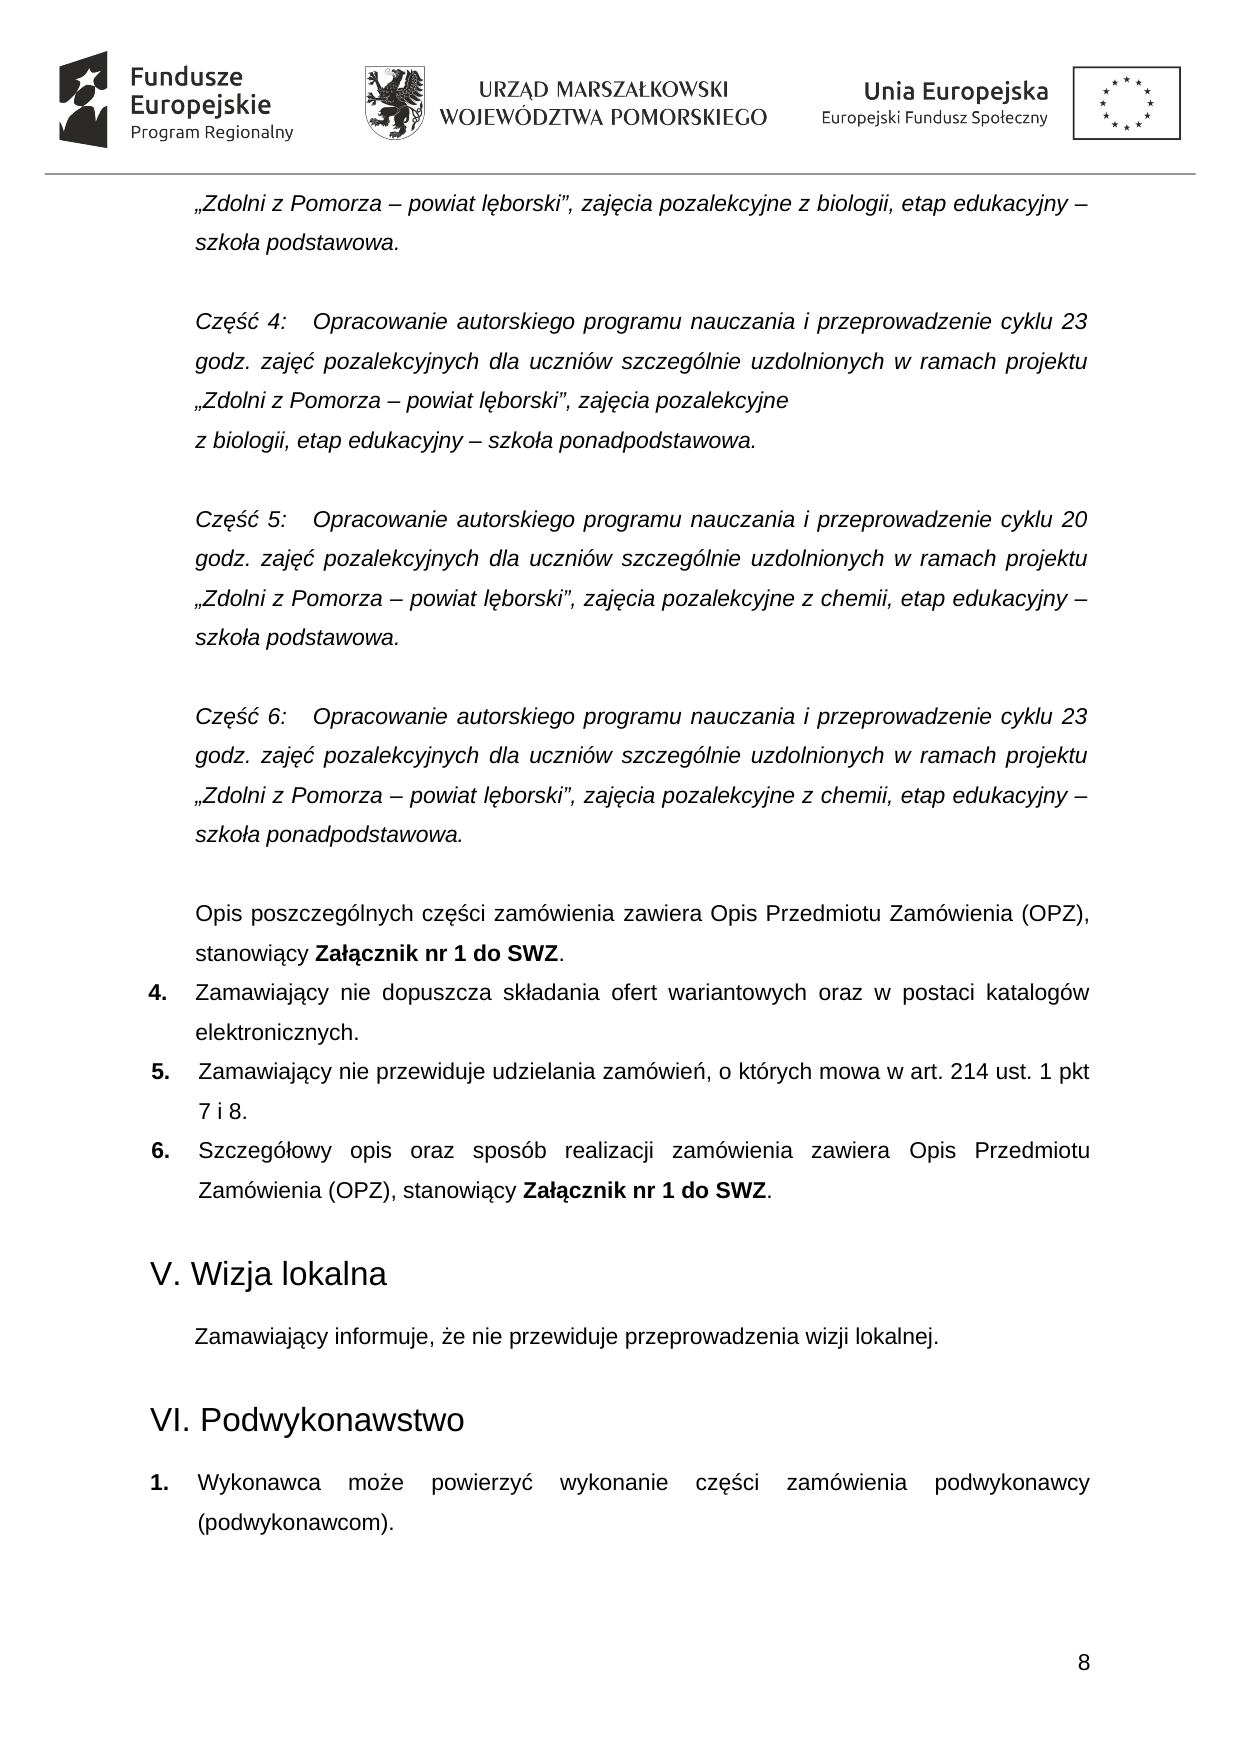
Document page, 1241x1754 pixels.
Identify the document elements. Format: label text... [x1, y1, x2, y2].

text Część 4: Opracowanie autorskiego programu nauczania i przeprowadzenie cyklu 23 godz. zajęć pozalekcyjnych dla uczniów szczególnie uzdolnionych w ramach projektu „Zdolni z Pomorza – powiat lęborski”, zajęcia pozalekcyjne [195, 308, 1090, 413]
subtitle V. Wizja lokalna [150, 1254, 1090, 1292]
text z biologii, etap edukacyjny – szkoła ponadpodstawowa. [195, 427, 1090, 453]
list Wykonawca może powierzyć wykonanie części zamówienia podwykonawcy (podwykonawcom). [150, 1469, 1090, 1535]
list Szczegółowy opis oraz sposób realizacji zamówienia zawiera Opis Przedmiotu Zamówienia (OPZ), stanowiący Załącznik nr 1 do SWZ. [151, 1137, 1090, 1203]
picture [44, 51, 1196, 175]
text Część 5: Opracowanie autorskiego programu nauczania i przeprowadzenie cyklu 20 godz. zajęć pozalekcyjnych dla uczniów szczególnie uzdolnionych w ramach projektu „Zdolni z Pomorza – powiat lęborski”, zajęcia pozalekcyjne z chemii, etap edukacyjny – szkoła podstawowa. [195, 506, 1090, 650]
text Opis poszczególnych części zamówienia zawiera Opis Przedmiotu Zamówienia (OPZ), stanowiący Załącznik nr 1 do SWZ. [195, 900, 1090, 966]
list Zamawiający nie przewiduje udzielania zamówień, o których mowa w art. 214 ust. 1 pkt 7 i 8. [151, 1058, 1090, 1124]
text Zamawiający informuje, że nie przewiduje przeprowadzenia wizji lokalnej. [194, 1323, 1090, 1349]
text Część 6: Opracowanie autorskiego programu nauczania i przeprowadzenie cyklu 23 godz. zajęć pozalekcyjnych dla uczniów szczególnie uzdolnionych w ramach projektu „Zdolni z Pomorza – powiat lęborski”, zajęcia pozalekcyjne z chemii, etap edukacyjny – szkoła ponadpodstawowa. [195, 703, 1090, 848]
subtitle VI. Podwykonawstwo [150, 1400, 1090, 1438]
list Zamawiający nie dopuszcza składania ofert wariantowych oraz w postaci katalogów elektronicznych. [148, 979, 1090, 1045]
